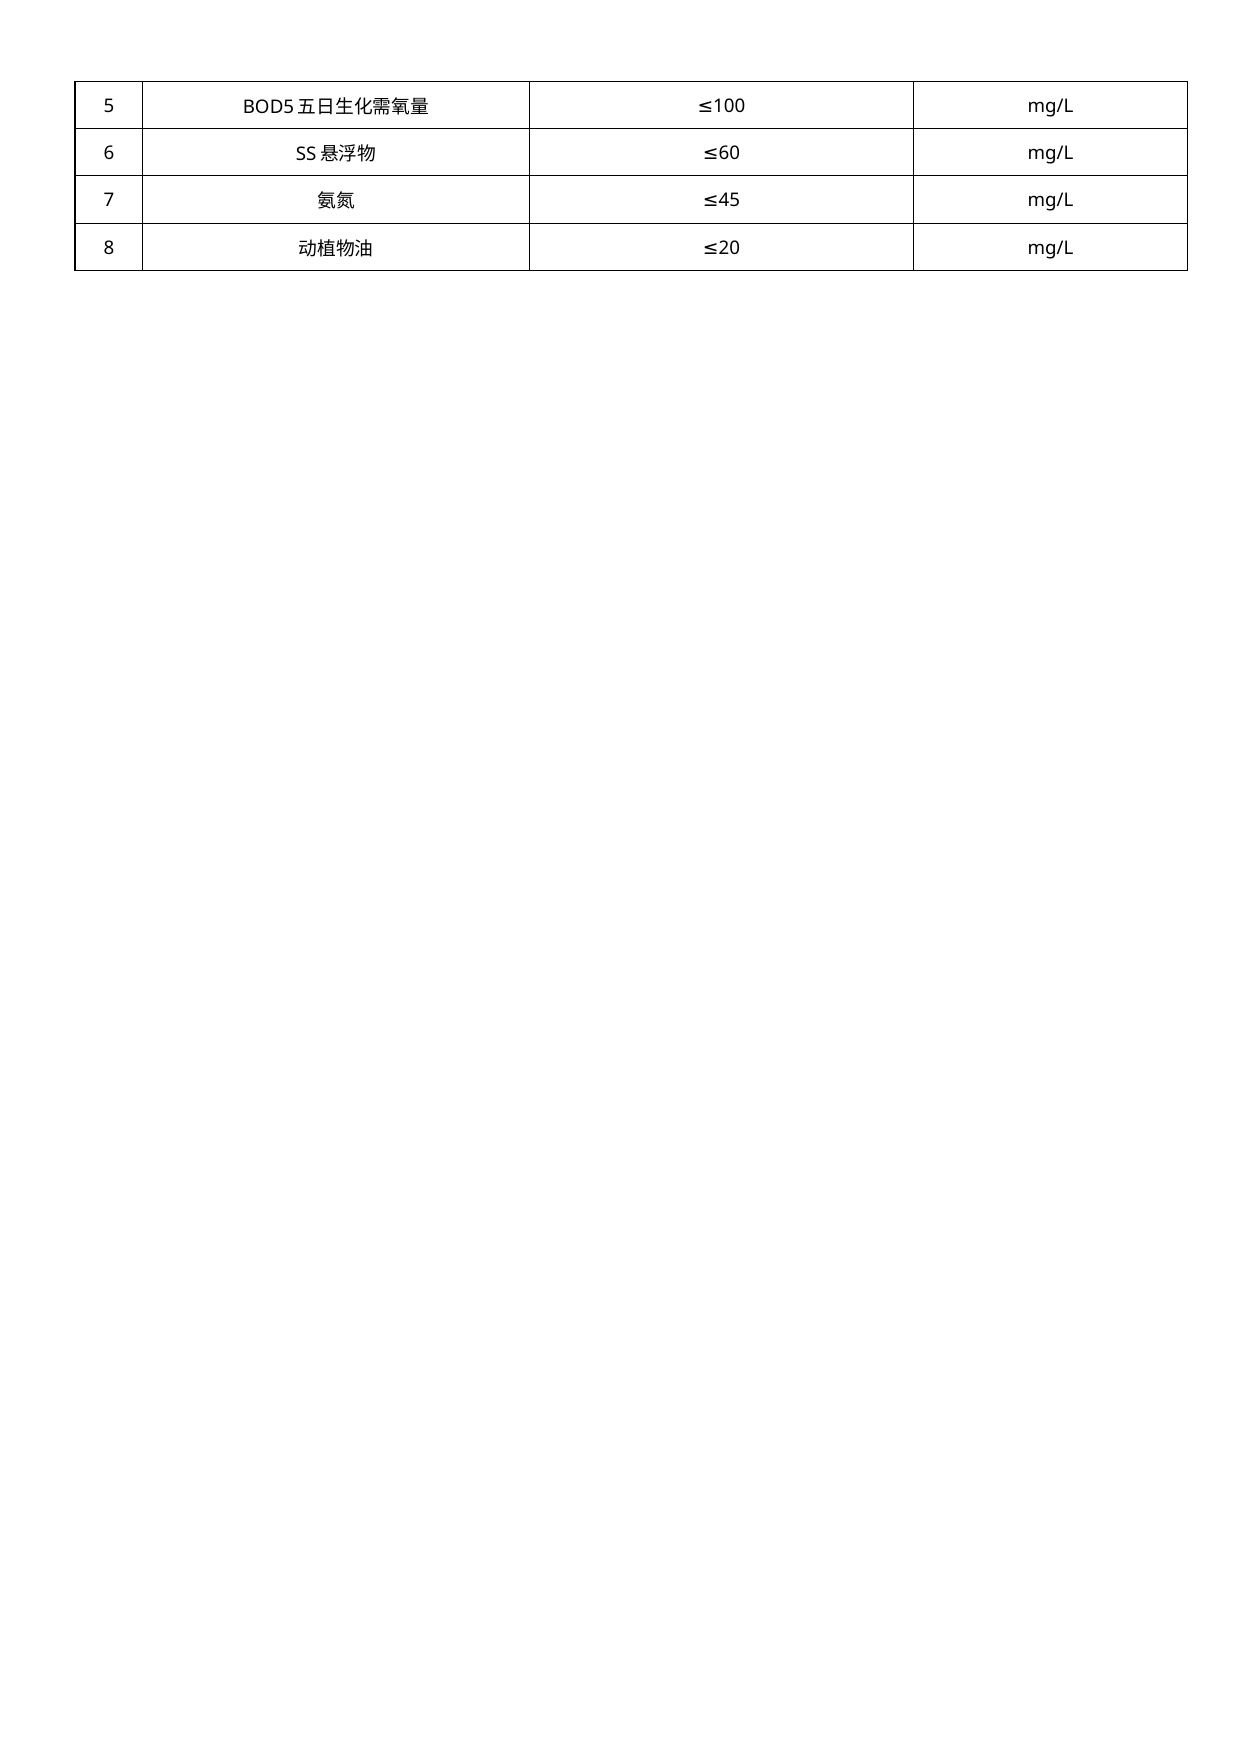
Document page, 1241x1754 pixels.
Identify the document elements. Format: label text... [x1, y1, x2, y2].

table_cell 6 [76, 129, 142, 175]
table_cell 8 [76, 224, 142, 270]
table_cell mg/L [914, 176, 1187, 223]
table_cell SS悬浮物 [143, 129, 529, 175]
table_cell 氨氮 [143, 176, 529, 223]
table_cell 动植物油 [143, 224, 529, 270]
table_cell ≤100 [530, 82, 913, 128]
table_cell mg/L [914, 82, 1187, 128]
table_cell BOD5五日生化需氧量 [143, 82, 529, 128]
table_cell ≤20 [530, 224, 913, 270]
table_cell 7 [76, 176, 142, 223]
table_cell ≤60 [530, 129, 913, 175]
table_cell mg/L [914, 129, 1187, 175]
table_cell mg/L [914, 224, 1187, 270]
table_cell ≤45 [530, 176, 913, 223]
table_cell 5 [76, 82, 142, 128]
